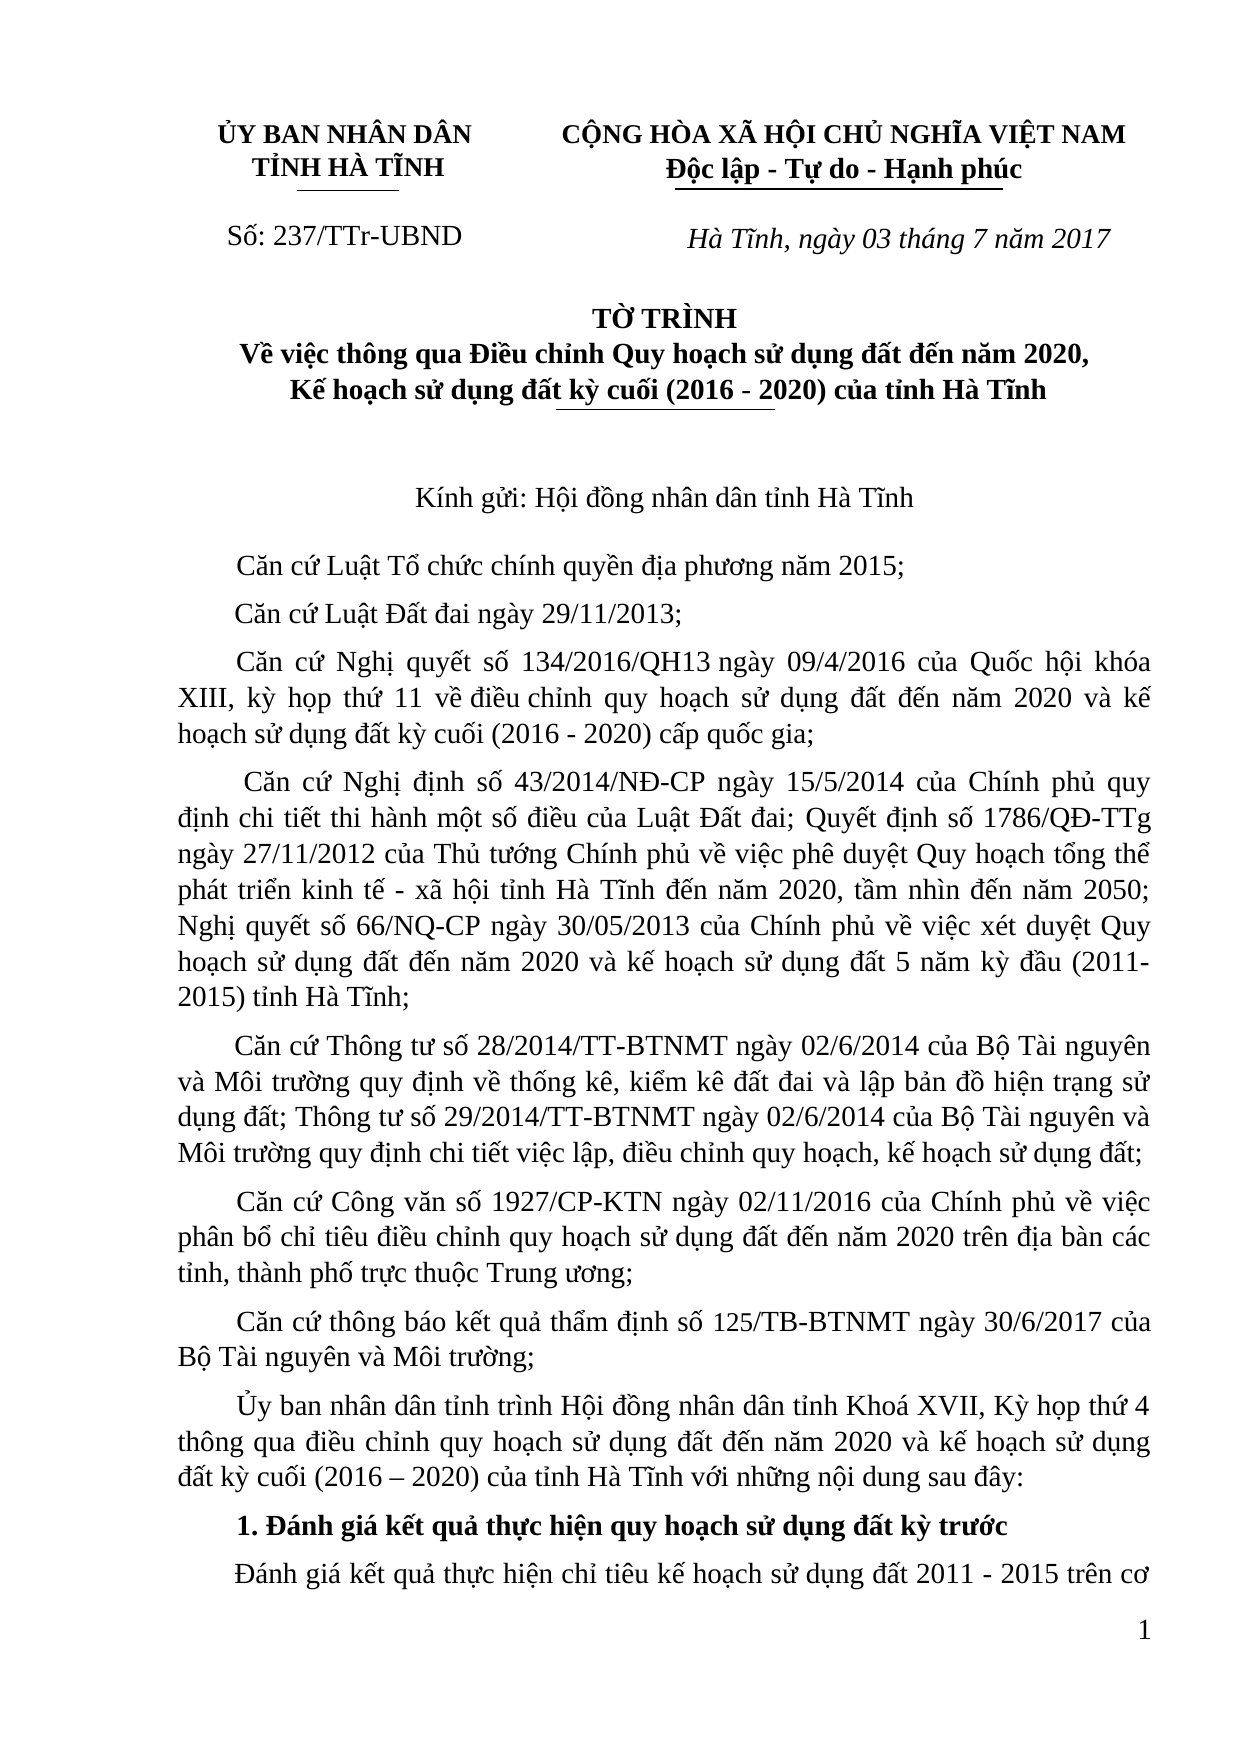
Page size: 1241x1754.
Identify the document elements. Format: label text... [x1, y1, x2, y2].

text Kính gửi: Hội đồng nhân dân tỉnh Hà Tĩnh [177, 480, 1152, 513]
text Ủy ban nhân dân tỉnh trình Hội đồng nhân dân tỉnh Khoá XVII, Kỳ họp thứ 4 thông qua điều chỉnh quy hoạch sử dụng đất đến năm 2020 và kế hoạch sử dụng đất kỳ cuối (2016 – 2020) của tỉnh Hà Tĩnh với những nội dung sau đây: [177, 1388, 1152, 1493]
text Căn cứ Nghị định số 43/2014/NĐ-CP ngày 15/5/2014 của Chính phủ quy định chi tiết thi hành một số điều của Luật Đất đai; Quyết định số 1786/QĐ-TTg ngày 27/11/2012 của Thủ tướng Chính phủ về việc phê duyệt Quy hoạch tổng thể phát triển kinh tế - xã hội tỉnh Hà Tĩnh đến năm 2020, tầm nhìn đến năm 2050; Nghị quyết số 66/NQ-CP ngày 30/05/2013 của Chính phủ về việc xét duyệt Quy hoạch sử dụng đất đến năm 2020 và kế hoạch sử dụng đất 5 năm kỳ đầu (2011-2015) tỉnh Hà Tĩnh; [177, 764, 1152, 1013]
text Căn cứ Luật Tổ chức chính quyền địa phương năm 2015; [177, 548, 1152, 581]
text TỜ TRÌNH Về việc thông qua Điều chỉnh Quy hoạch sử dụng đất đến năm 2020, [177, 301, 1152, 370]
text Căn cứ thông báo kết quả thẩm định số 125/TB-BTNMT ngày 30/6/2017 của Bộ Tài nguyên và Môi trường; [177, 1304, 1152, 1373]
table_header ỦY BAN NHÂN DÂN TỈNH HÀ TĨNH Số: 237/TTr-UBND [165, 118, 524, 289]
text Căn cứ Luật Đất đai ngày 29/11/2013; [177, 596, 1152, 630]
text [177, 1556, 1152, 1590]
text Căn cứ Công văn số 1927/CP-KTN ngày 02/11/2016 của Chính phủ về việc phân bổ chỉ tiêu điều chỉnh quy hoạch sử dụng đất đến năm 2020 trên địa bàn các tỉnh, thành phố trực thuộc Trung ương; [177, 1184, 1152, 1289]
text Kế hoạch sử dụng đất kỳ cuối (2016 - 2020) của tỉnh Hà Tĩnh [177, 372, 1152, 405]
table_header CỘNG HÒA XÃ HỘI CHỦ NGHĨA VIỆT Độc lập - Tự do - Hạnh phúc Hà Tĩnh, ngày 03 tháng 7 năm 2017 [524, 118, 1164, 289]
text Căn cứ Thông tư số 28/2014/TT-BTNMT ngày 02/6/2014 của Bộ Tài nguyên và Môi trường quy định về thống kê, kiểm kê đất đai và lập bản đồ hiện trạng sử dụng đất; Thông tư số 29/2014/TT-BTNMT ngày 02/6/2014 của Bộ Tài nguyên và Môi trường quy định chi tiết việc lập, điều chỉnh quy hoạch, kế hoạch sử dụng đất; [177, 1028, 1152, 1169]
text 1. Đánh giá kết quả thực hiện quy hoạch sử dụng đất kỳ trước [177, 1508, 1152, 1541]
text Căn cứ Nghị quyết số 134/2016/QH13 ngày 09/4/2016 của Quốc hội khóa XIII, kỳ họp thứ 11 về điều chỉnh quy hoạch sử dụng đất đến năm 2020 và kế hoạch sử dụng đất kỳ cuối (2016 - 2020) cấp quốc gia; [177, 644, 1152, 750]
